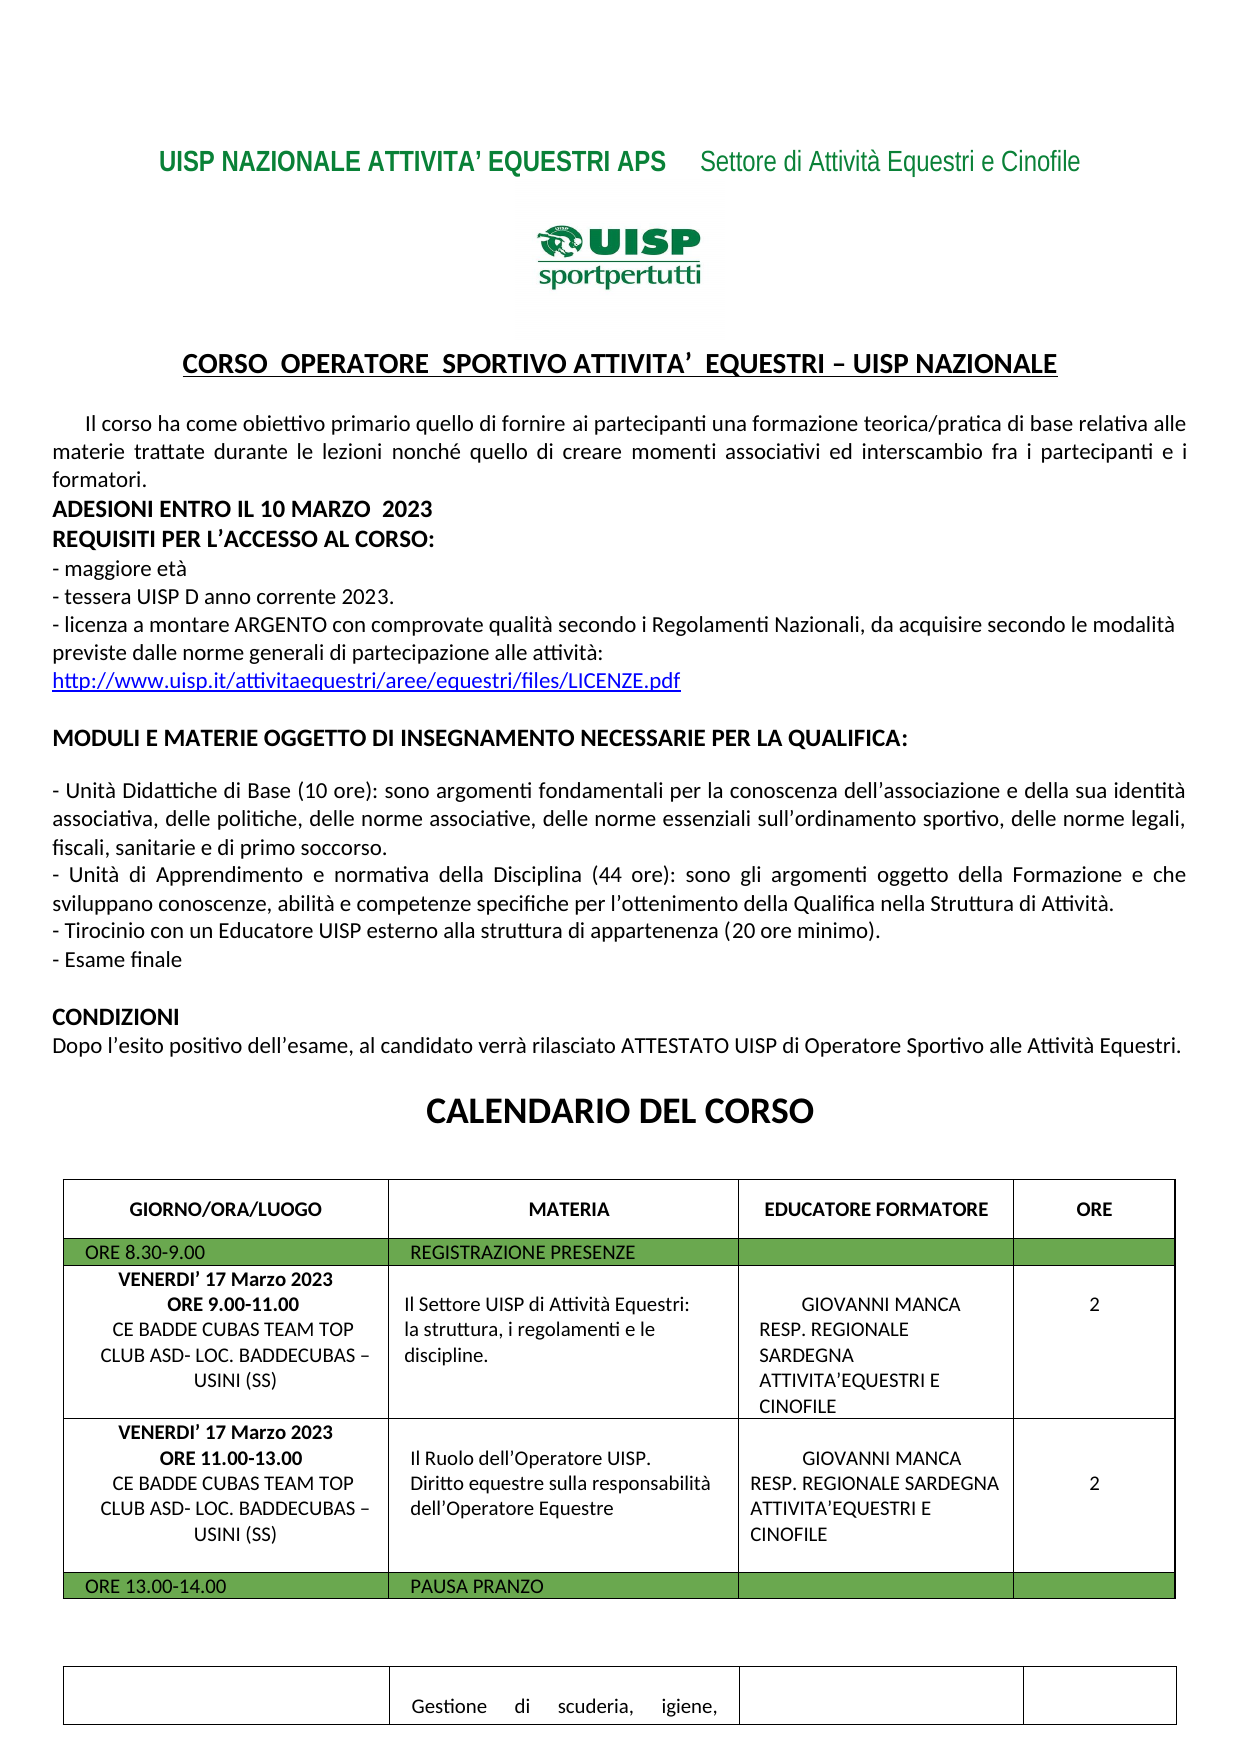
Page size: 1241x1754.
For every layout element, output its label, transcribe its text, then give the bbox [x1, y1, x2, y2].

text CALENDARIO DEL CORSO [52, 1087, 1188, 1133]
table_cell VENERDI’ 17 Marzo 2023 ORE 11.00-13.00 CE BADDE CUBAS TEAM TOP CLUB ASD- LOC. BADDECUBAS – USINI (SS) [64, 1419, 388, 1572]
table_cell 2 [1014, 1419, 1174, 1572]
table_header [390, 1667, 739, 1724]
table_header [64, 1667, 389, 1724]
text - Unità Didattiche di Base (10 ore): sono argomenti fondamentali per la conoscenza dell’associazione e della sua identità associativa, delle politiche, delle norme associative, delle norme essenziali sull’ordinamento sportivo, delle norme legali, fiscali, sanitarie e di primo soccorso. [52, 777, 1188, 861]
table_cell ORE 13.00-14.00 [64, 1573, 388, 1598]
text UISP NAZIONALE ATTIVITA’ EQUESTRI APS Settore di Attività Equestri e Cinofile [52, 144, 1188, 345]
text REQUISITI PER L’ACCESSO AL CORSO: [52, 523, 1188, 554]
table_cell 2 [1014, 1266, 1174, 1418]
table_cell REGISTRAZIONE PRESENZE [389, 1239, 738, 1265]
table_cell [739, 1239, 1013, 1265]
text MODULI E MATERIE OGGETTO DI INSEGNAMENTO NECESSARIE PER LA QUALIFICA: [52, 722, 1188, 753]
text - Tirocinio con un Educatore UISP esterno alla struttura di appartenenza (20 ore minimo). [52, 917, 1188, 945]
text ADESIONI ENTRO IL 10 MARZO 2023 [52, 493, 1188, 523]
table_cell GIOVANNI MANCA RESP. REGIONALE SARDEGNA ATTIVITA’EQUESTRI E CINOFILE [739, 1266, 1013, 1418]
table_cell [1014, 1573, 1174, 1598]
text Il corso ha come obiettivo primario quello di fornire ai partecipanti una formazione teorica/pratica di base relativa alle materie trattate durante le lezioni nonché quello di creare momenti associativi ed interscambio fra i partecipanti e i formatori. [52, 409, 1188, 493]
text - tessera UISP D anno corrente 2023. [52, 582, 1188, 610]
table_cell [1014, 1239, 1174, 1265]
table_cell PAUSA PRANZO [389, 1573, 738, 1598]
table_header ORE [1014, 1180, 1174, 1238]
table_cell GIOVANNI MANCA RESP. REGIONALE SARDEGNA ATTIVITA’EQUESTRI E CINOFILE [739, 1419, 1013, 1572]
picture [515, 177, 725, 340]
table_header EDUCATORE FORMATORE [739, 1180, 1013, 1238]
text - Unità di Apprendimento e normativa della Disciplina (44 ore): sono gli argomenti oggetto della Formazione e che sviluppano conoscenze, abilità e competenze specifiche per l’ottenimento della Qualifica nella Struttura di Attività. [52, 861, 1188, 917]
text CORSO OPERATORE SPORTIVO ATTIVITA’ EQUESTRI – UISP NAZIONALE [52, 345, 1188, 381]
table_cell Il Settore UISP di Attività Equestri: la struttura, i regolamenti e le discipline. [389, 1266, 738, 1418]
text Dopo l’esito positivo dell’esame, al candidato verrà rilasciato ATTESTATO UISP di Operatore Sportivo alle Attività Equestri. [52, 1031, 1188, 1059]
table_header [740, 1667, 1023, 1724]
table_header MATERIA [389, 1180, 738, 1238]
table_cell [739, 1573, 1013, 1598]
table_header GIORNO/ORA/LUOGO [64, 1180, 388, 1238]
table_cell ORE 8.30-9.00 [64, 1239, 388, 1265]
table_cell Il Ruolo dell’Operatore UISP. Diritto equestre sulla responsabilità dell’Operatore Equestre [389, 1419, 738, 1572]
table_cell VENERDI’ 17 Marzo 2023 ORE 9.00-11.00 CE BADDE CUBAS TEAM TOP CLUB ASD- LOC. BADDECUBAS – USINI (SS) [64, 1266, 388, 1418]
text - Esame finale [52, 945, 1188, 973]
text - maggiore età [52, 554, 1188, 582]
text CONDIZIONI [52, 1001, 1188, 1031]
text - licenza a montare ARGENTO con comprovate qualità secondo i Regolamenti Nazionali, da acquisire secondo le modalità previste dalle norme generali di partecipazione alle attività: http://www.uisp.it/attivitaequestri/aree/equestri/files/LICENZE.pdf [52, 610, 1188, 694]
table_header 4 [1024, 1667, 1176, 1724]
